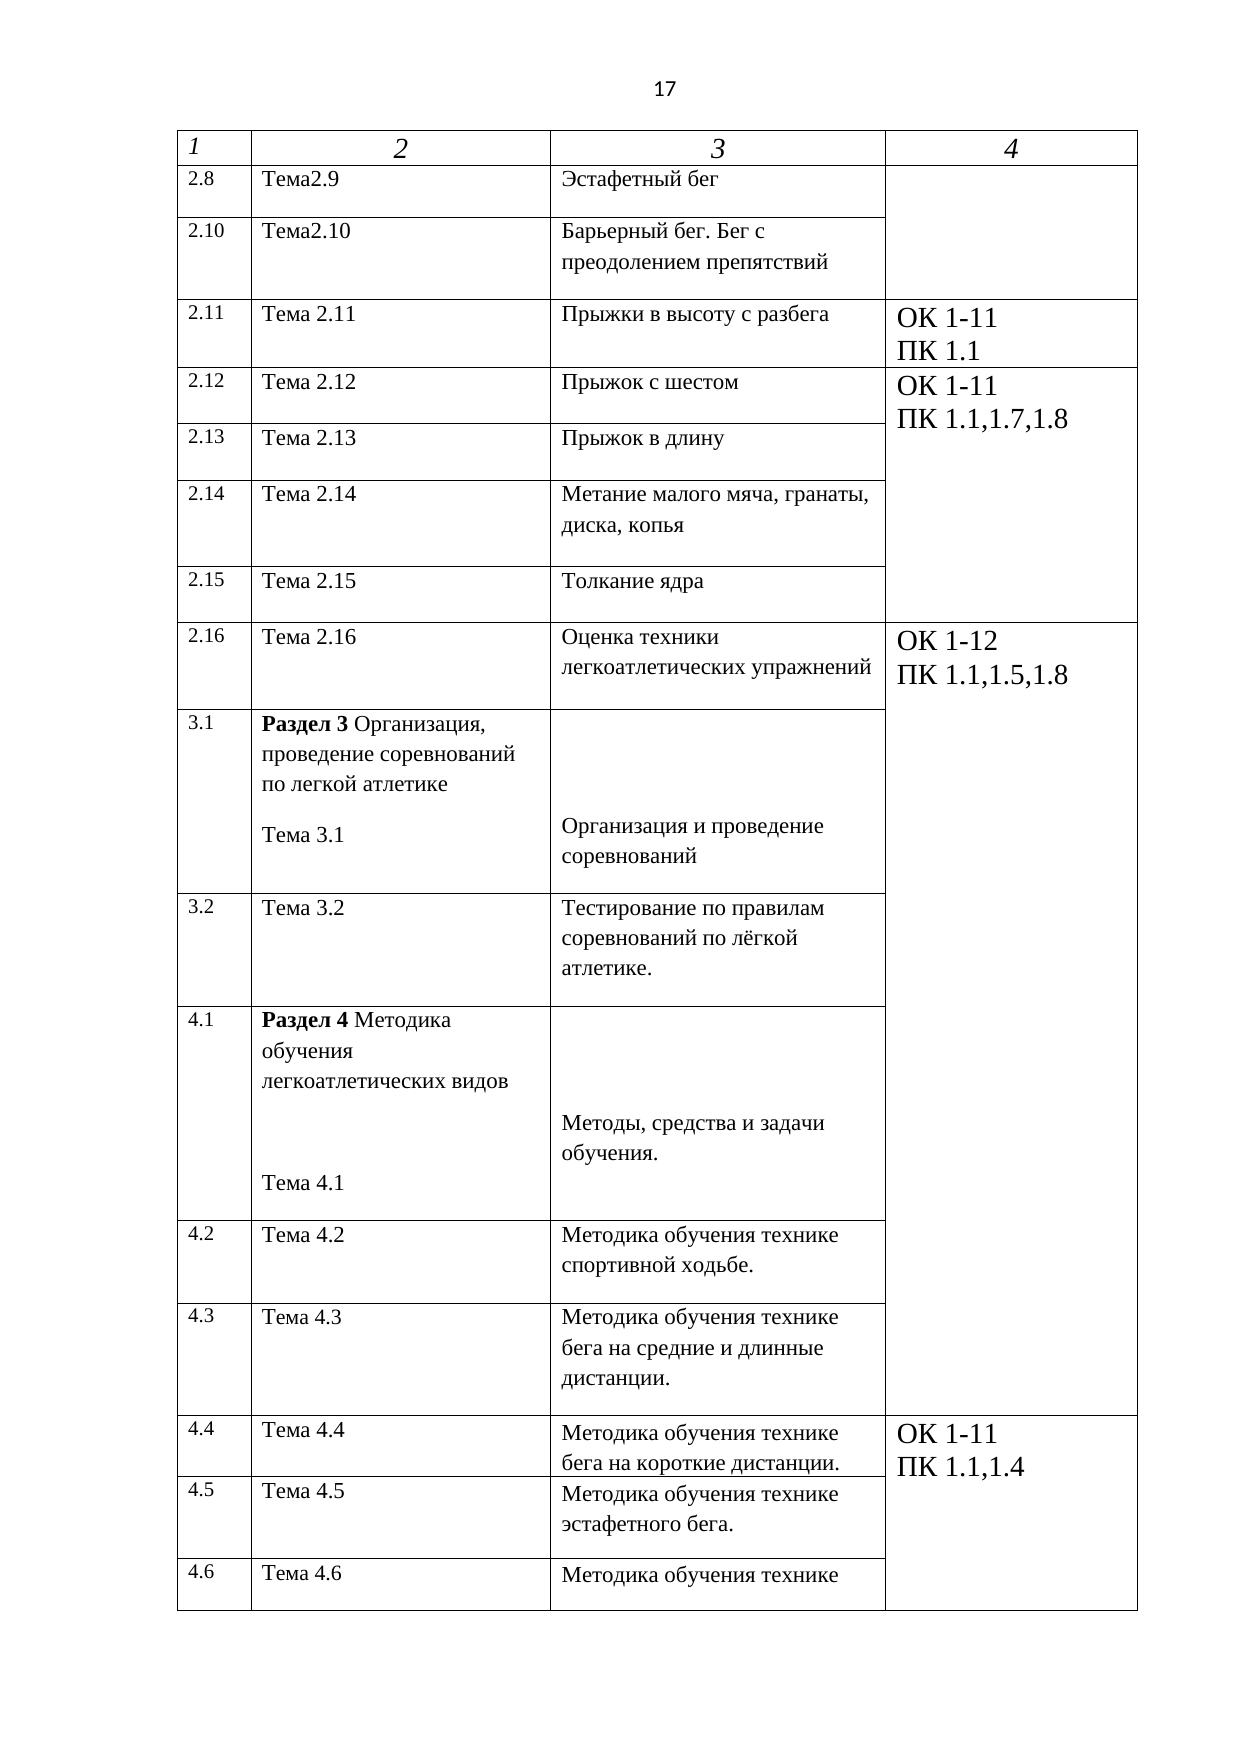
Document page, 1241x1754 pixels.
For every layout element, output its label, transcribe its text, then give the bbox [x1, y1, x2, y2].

table_cell 2.8 [178, 166, 251, 217]
table_cell Тема 3.2 [252, 894, 550, 1006]
table_cell Толкание ядра [551, 567, 885, 622]
table_cell Организация и проведение соревнований [551, 710, 885, 893]
table_cell 4.6 [178, 1559, 251, 1610]
table_cell 4.5 [178, 1477, 251, 1558]
table_cell Тема 2.11 [252, 300, 550, 367]
table_cell 3.2 [178, 894, 251, 1006]
table_cell 2.14 [178, 481, 251, 566]
table_cell Методы, средства и задачи обучения. [551, 1007, 885, 1220]
table_cell Тема2.9 [252, 166, 550, 217]
table_cell 2.16 [178, 623, 251, 709]
table_cell ОК 1-11 ПК 1.1,1.7,1.8 [886, 368, 1137, 622]
table_cell 4.4 [178, 1416, 251, 1476]
table_cell ОК 1-12 ПК 1.1,1.5,1.8 [886, 623, 1137, 1415]
table_cell Тестирование по правилам соревнований по лёгкой атлетике. [551, 894, 885, 1006]
table_cell Прыжки в высоту с разбега [551, 300, 885, 367]
table_cell Тема 2.12 [252, 368, 550, 423]
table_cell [551, 1559, 885, 1610]
table_cell Методика обучения технике эстафетного бега. [551, 1477, 885, 1558]
table_cell 2.11 [178, 300, 251, 367]
table_cell Тема 4.2 [252, 1221, 550, 1302]
table_cell Методика обучения технике бега на средние и длинные дистанции. [551, 1304, 885, 1415]
table_cell Тема2.10 [252, 218, 550, 299]
table_cell Метание малого мяча, гранаты, диска, копья [551, 481, 885, 566]
table_header 2 [252, 131, 550, 164]
table_cell Эстафетный бег [551, 166, 885, 217]
table_cell Методика обучения технике спортивной ходьбе. [551, 1221, 885, 1302]
table_cell ОК 1-11 ПК 1.1,1.4 [886, 1416, 1137, 1610]
table_cell Тема 4.4 [252, 1416, 550, 1476]
table_header 3 [551, 131, 885, 164]
table_cell Тема 4.5 [252, 1477, 550, 1558]
table_header 1 [178, 131, 251, 164]
table_cell 2.13 [178, 424, 251, 479]
table_cell Тема 2.16 [252, 623, 550, 709]
table_cell Раздел 4 Методика обучения легкоатлетических видов Тема 4.1 [252, 1007, 550, 1220]
table_cell 3.1 [178, 710, 251, 893]
table_cell Прыжок с шестом [551, 368, 885, 423]
table_cell 4.3 [178, 1304, 251, 1415]
table_cell Барьерный бег. Бег с преодолением препятствий [551, 218, 885, 299]
table_cell Тема 4.3 [252, 1304, 550, 1415]
table_cell 2.10 [178, 218, 251, 299]
table_header 4 [886, 131, 1137, 164]
table_cell Тема 2.14 [252, 481, 550, 566]
table_cell ОК 1-11 ПК 1.1 [886, 300, 1137, 367]
table_cell 2.15 [178, 567, 251, 622]
table_cell 4.1 [178, 1007, 251, 1220]
table_cell 4.2 [178, 1221, 251, 1302]
table_cell Раздел 3 Организация, проведение соревнований по легкой атлетике Тема 3.1 [252, 710, 550, 893]
table_cell Тема 2.15 [252, 567, 550, 622]
table_cell Оценка техники легкоатлетических упражнений [551, 623, 885, 709]
table_cell Методика обучения технике бега на короткие дистанции. [551, 1416, 885, 1476]
table_cell Тема 4.6 [252, 1559, 550, 1610]
table_cell Прыжок в длину [551, 424, 885, 479]
table_cell 2.12 [178, 368, 251, 423]
table_cell Тема 2.13 [252, 424, 550, 479]
